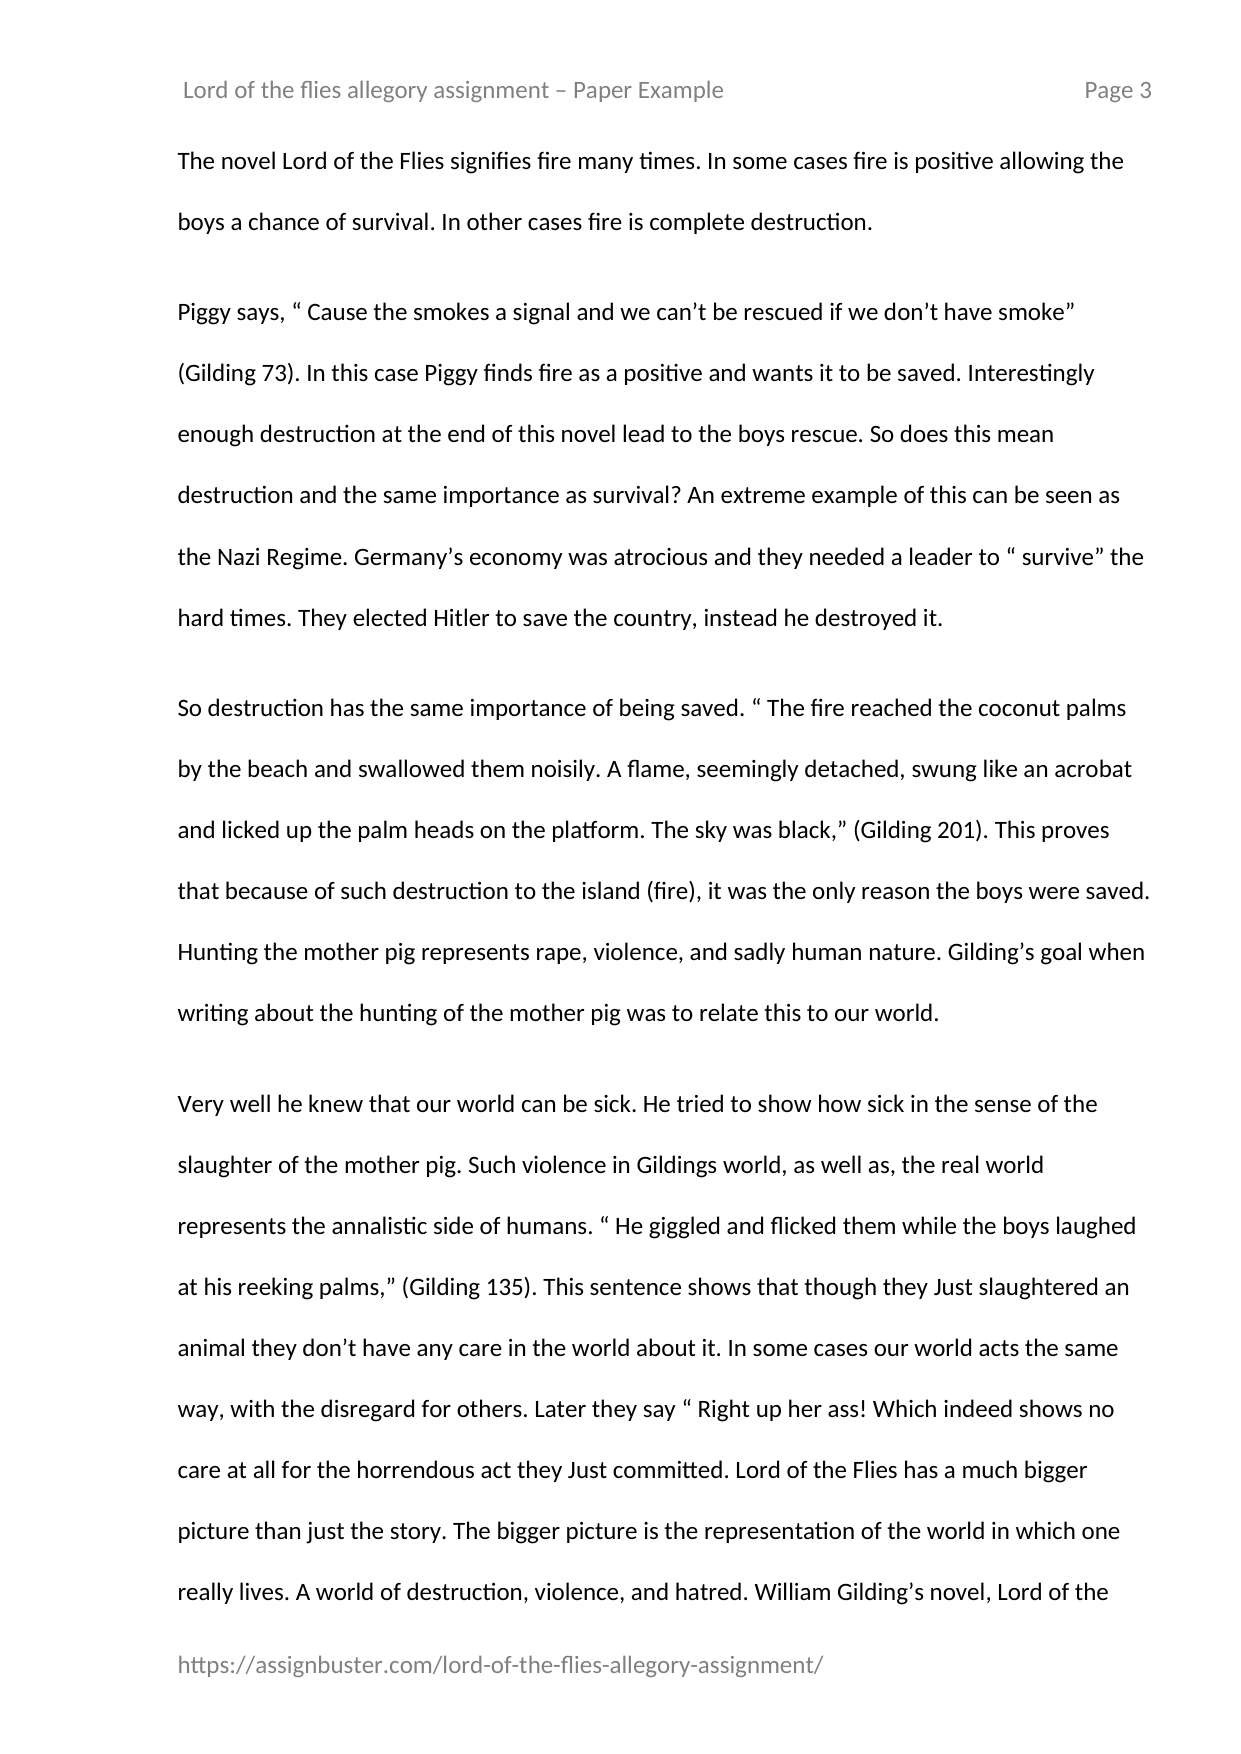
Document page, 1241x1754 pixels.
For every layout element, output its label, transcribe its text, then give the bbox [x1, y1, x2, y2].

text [177, 145, 1152, 237]
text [177, 1088, 1152, 1607]
text Piggy says, “ Cause the smokes a signal and we can’t be rescued if we don’t have smoke” (Gilding 73). In this case Piggy finds fire as a positive and wants it to be saved. Interestingly enough destruction at the end of this novel lead to the boys rescue. So does this mean destruction and the same importance as survival? An extreme example of this can be seen as the Nazi Regime. Germany’s economy was atrocious and they needed a leader to “ survive” the hard times. They elected Hitler to save the country, instead he destroyed it. [177, 297, 1152, 632]
text So destruction has the same importance of being saved. “ The fire reached the coconut palms by the beach and swallowed them noisily. A flame, seemingly detached, swung like an acrobat and licked up the palm heads on the platform. The sky was black,” (Gilding 201). This proves that because of such destruction to the island (fire), it was the only reason the boys were saved. Hunting the mother pig represents rape, violence, and sadly human nature. Gilding’s goal when writing about the hunting of the mother pig was to relate this to our world. [177, 692, 1152, 1028]
